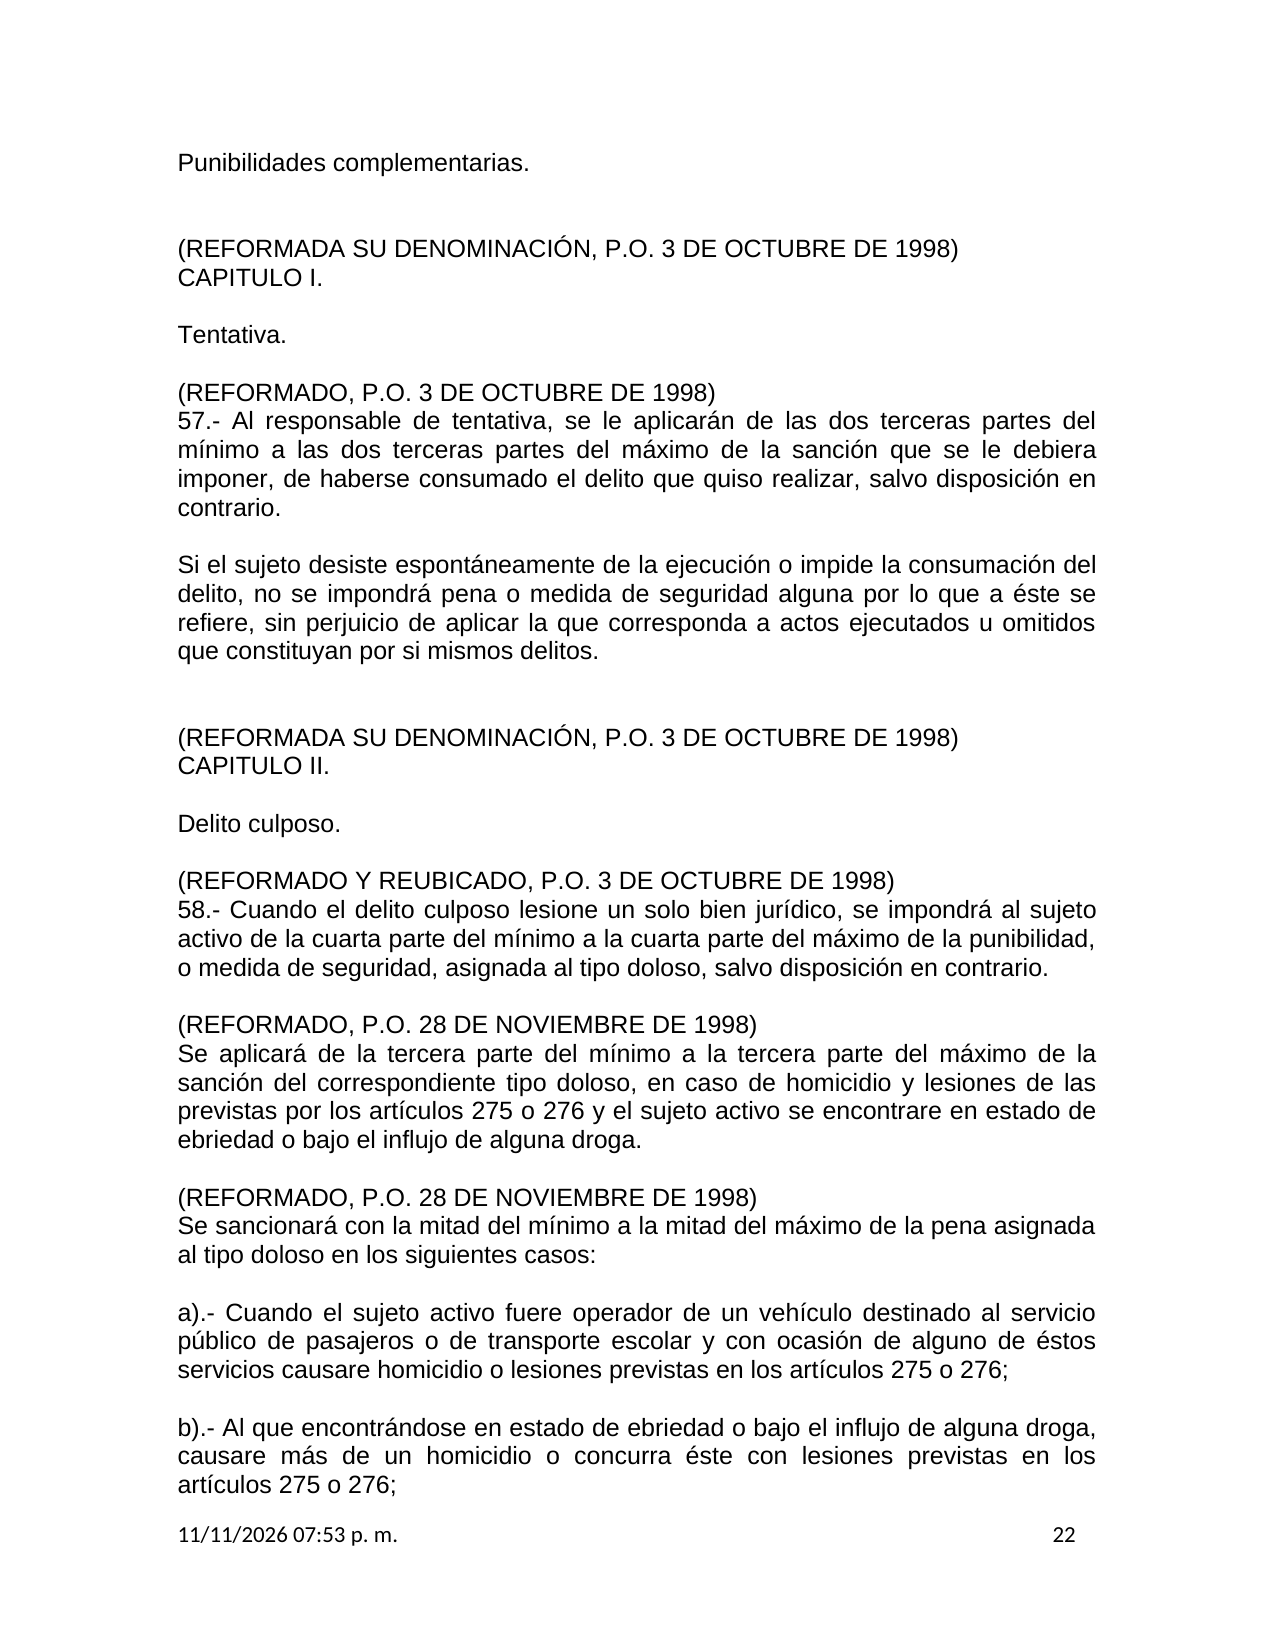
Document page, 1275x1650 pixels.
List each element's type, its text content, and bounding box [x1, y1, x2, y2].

text (REFORMADA SU DENOMINACIÓN, P.O. 3 DE OCTUBRE DE 1998) [177, 723, 1098, 751]
text Tentativa. [177, 320, 1098, 349]
text (REFORMADO, P.O. 28 DE NOVIEMBRE DE 1998) [177, 1010, 1098, 1039]
text CAPITULO II. [177, 751, 1098, 780]
text Delito culposo. [177, 809, 1098, 838]
text Se aplicará de la tercera parte del mínimo a la tercera parte del máximo de la sanción del correspondiente tipo doloso, en caso de homicidio y lesiones de las previstas por los artículos 275 o 276 y el sujeto activo se encontrare en estado de ebriedad o bajo el influjo de alguna droga. [177, 1039, 1098, 1154]
text (REFORMADO, P.O. 28 DE NOVIEMBRE DE 1998) [177, 1183, 1098, 1211]
text 58.- Cuando el delito culposo lesione un solo bien jurídico, se impondrá al sujeto activo de la cuarta parte del mínimo a la cuarta parte del máximo de la punibilidad, o medida de seguridad, asignada al tipo doloso, salvo disposición en contrario. [177, 895, 1098, 981]
text CAPITULO I. [177, 263, 1098, 291]
text b).- Al que encontrándose en estado de ebriedad o bajo el influjo de alguna droga, causare más de un homicidio o concurra éste con lesiones previstas en los artículos 275 o 276; [177, 1413, 1098, 1499]
text Se sancionará con la mitad del mínimo a la mitad del máximo de la pena asignada al tipo doloso en los siguientes casos: [177, 1211, 1098, 1269]
text (REFORMADO Y REUBICADO, P.O. 3 DE OCTUBRE DE 1998) [177, 866, 1098, 895]
text Si el sujeto desiste espontáneamente de la ejecución o impide la consumación del delito, no se impondrá pena o medida de seguridad alguna por lo que a éste se refiere, sin perjuicio de aplicar la que corresponda a actos ejecutados u omitidos que constituyan por si mismos delitos. [177, 550, 1098, 665]
text (REFORMADA SU DENOMINACIÓN, P.O. 3 DE OCTUBRE DE 1998) [177, 234, 1098, 263]
text Punibilidades complementarias. [177, 148, 1098, 176]
text (REFORMADO, P.O. 3 DE OCTUBRE DE 1998) [177, 378, 1098, 406]
text a).- Cuando el sujeto activo fuere operador de un vehículo destinado al servicio público de pasajeros o de transporte escolar y con ocasión de alguno de éstos servicios causare homicidio o lesiones previstas en los artículos 275 o 276; [177, 1298, 1098, 1384]
text 57.- Al responsable de tentativa, se le aplicarán de las dos terceras partes del mínimo a las dos terceras partes del máximo de la sanción que se le debiera imponer, de haberse consumado el delito que quiso realizar, salvo disposición en contrario. [177, 406, 1098, 521]
